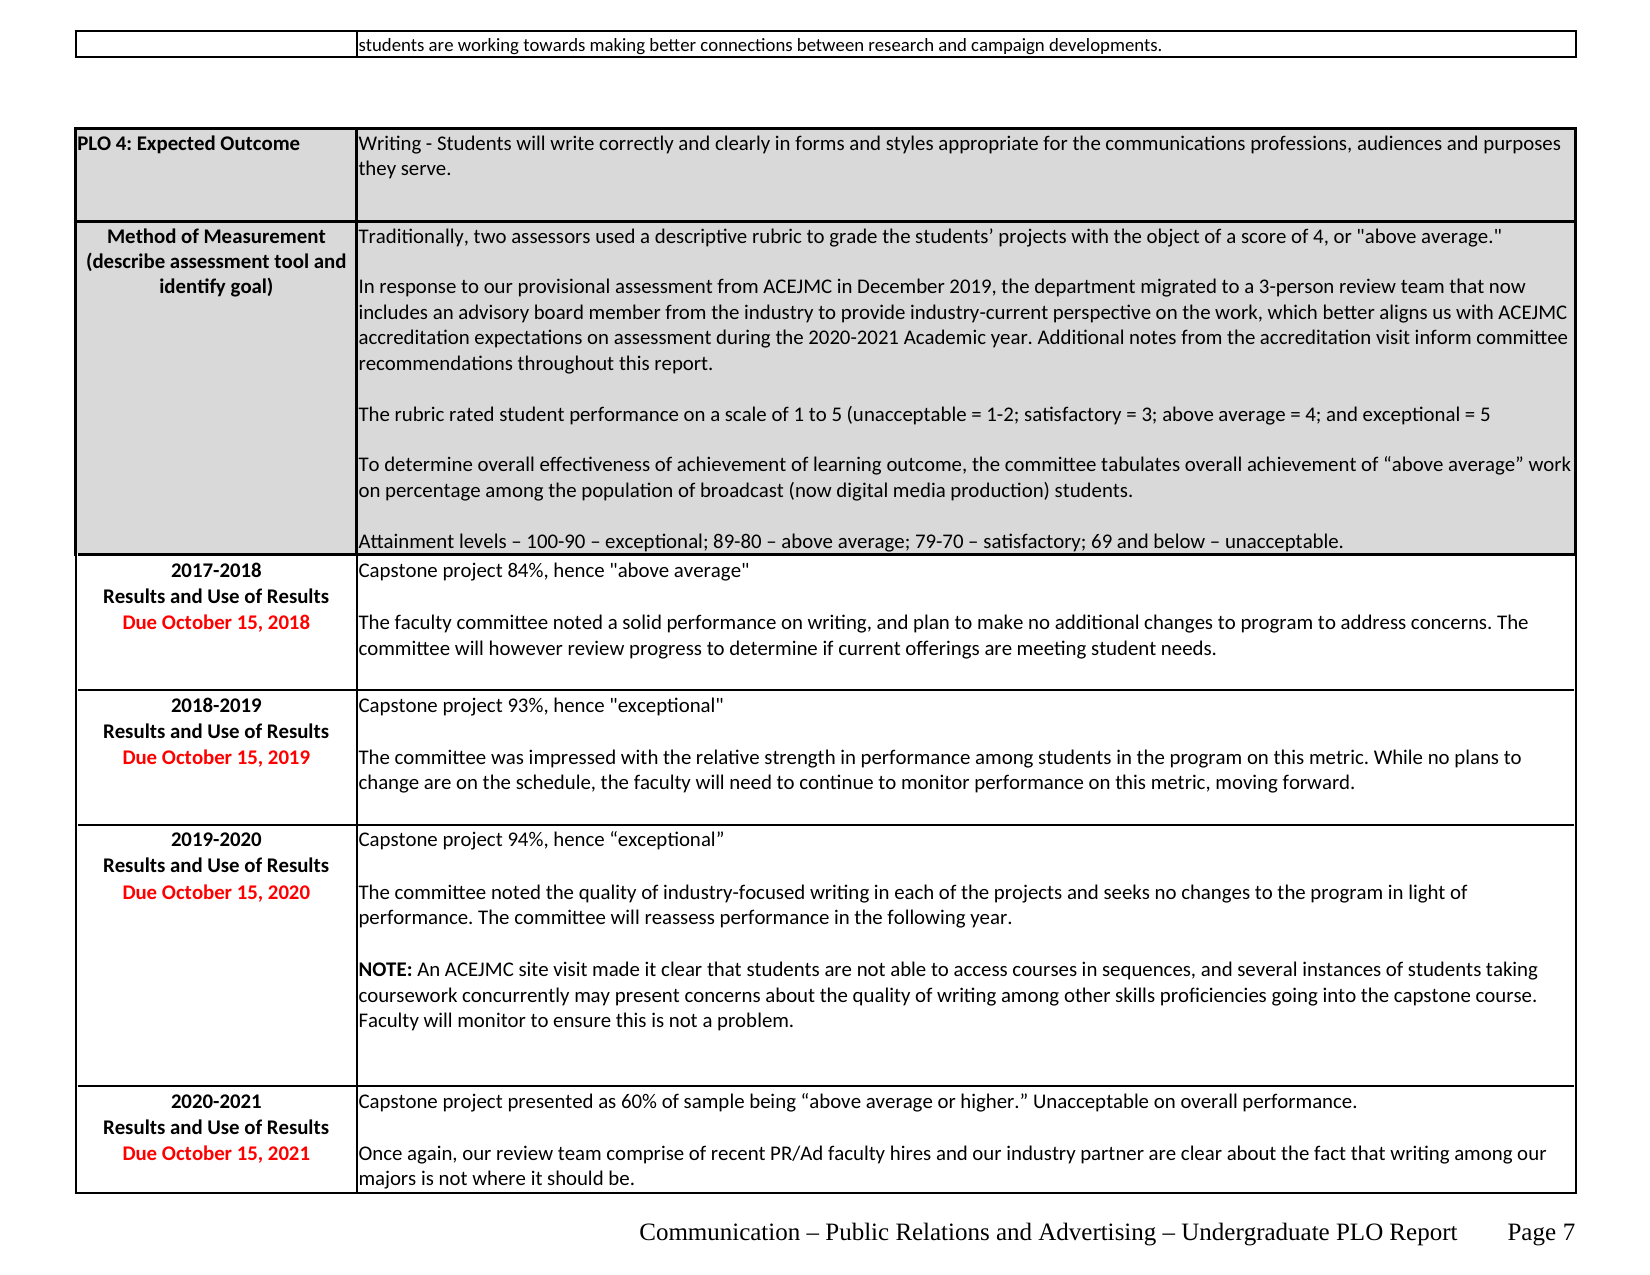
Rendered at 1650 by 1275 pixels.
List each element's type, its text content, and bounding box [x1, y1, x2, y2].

table_cell 2019-2020 Results and Use of Results Due October 15, 2020 [77, 825, 356, 1085]
table_header PLO 4: Expected Outcome [77, 130, 355, 220]
table_cell 2017-2018 Results and Use of Results Due October 15, 2018 [77, 554, 356, 689]
table_cell Traditionally, two assessors used a descriptive rubric to grade the students’ projects with the object of a score of 4, or "above average." In response to our provisional assessment from ACEJMC in December 2019, the department migrated to a 3-person review team that now includes an advisory board member from the industry to provide industry-current perspective on the work, which better aligns us with ACEJMC accreditation expectations on assessment during the 2020-2021 Academic year. Additional notes from the accreditation visit inform committee recommendations throughout this report. The rubric rated student performance on a scale of 1 to 5 (unacceptable = 1-2; satisfactory = 3; above average = 4; and exceptional = 5 To determine overall effectiveness of achievement of learning outcome, the committee tabulates overall achievement of “above average” work on percentage among the population of broadcast (now digital media production) students. Attainment levels – 100-90 – exceptional; 89-80 – above average; 79-70 – satisfactory; 69 and below – unacceptable. [358, 223, 1574, 553]
table_cell Capstone project 94%, hence “exceptional” The committee noted the quality of industry-focused writing in each of the projects and seeks no changes to the program in light of performance. The committee will reassess performance in the following year. NOTE: An ACEJMC site visit made it clear that students are not able to access courses in sequences, and several instances of students taking coursework concurrently may present concerns about the quality of writing among other skills proficiencies going into the capstone course. Faculty will monitor to ensure this is not a problem. [358, 824, 1575, 1085]
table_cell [358, 1085, 1575, 1192]
table_header Writing - Students will write correctly and clearly in forms and styles appropriate for the communications professions, audiences and purposes they serve. [358, 130, 1574, 220]
table_cell Capstone project 93%, hence "exceptional" The committee was impressed with the relative strength in performance among students in the program on this metric. While no plans to change are on the schedule, the faculty will need to continue to monitor performance on this metric, moving forward. [358, 689, 1575, 824]
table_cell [77, 32, 356, 56]
table_cell Capstone project 84%, hence "above average" The faculty committee noted a solid performance on writing, and plan to make no additional changes to program to address concerns. The committee will however review progress to determine if current offerings are meeting student needs. [358, 556, 1575, 689]
table_cell Method of Measurement (describe assessment tool and identify goal) [77, 223, 355, 553]
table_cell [77, 1086, 356, 1192]
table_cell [358, 32, 1575, 56]
table_cell 2018-2019 Results and Use of Results Due October 15, 2019 [77, 690, 356, 824]
